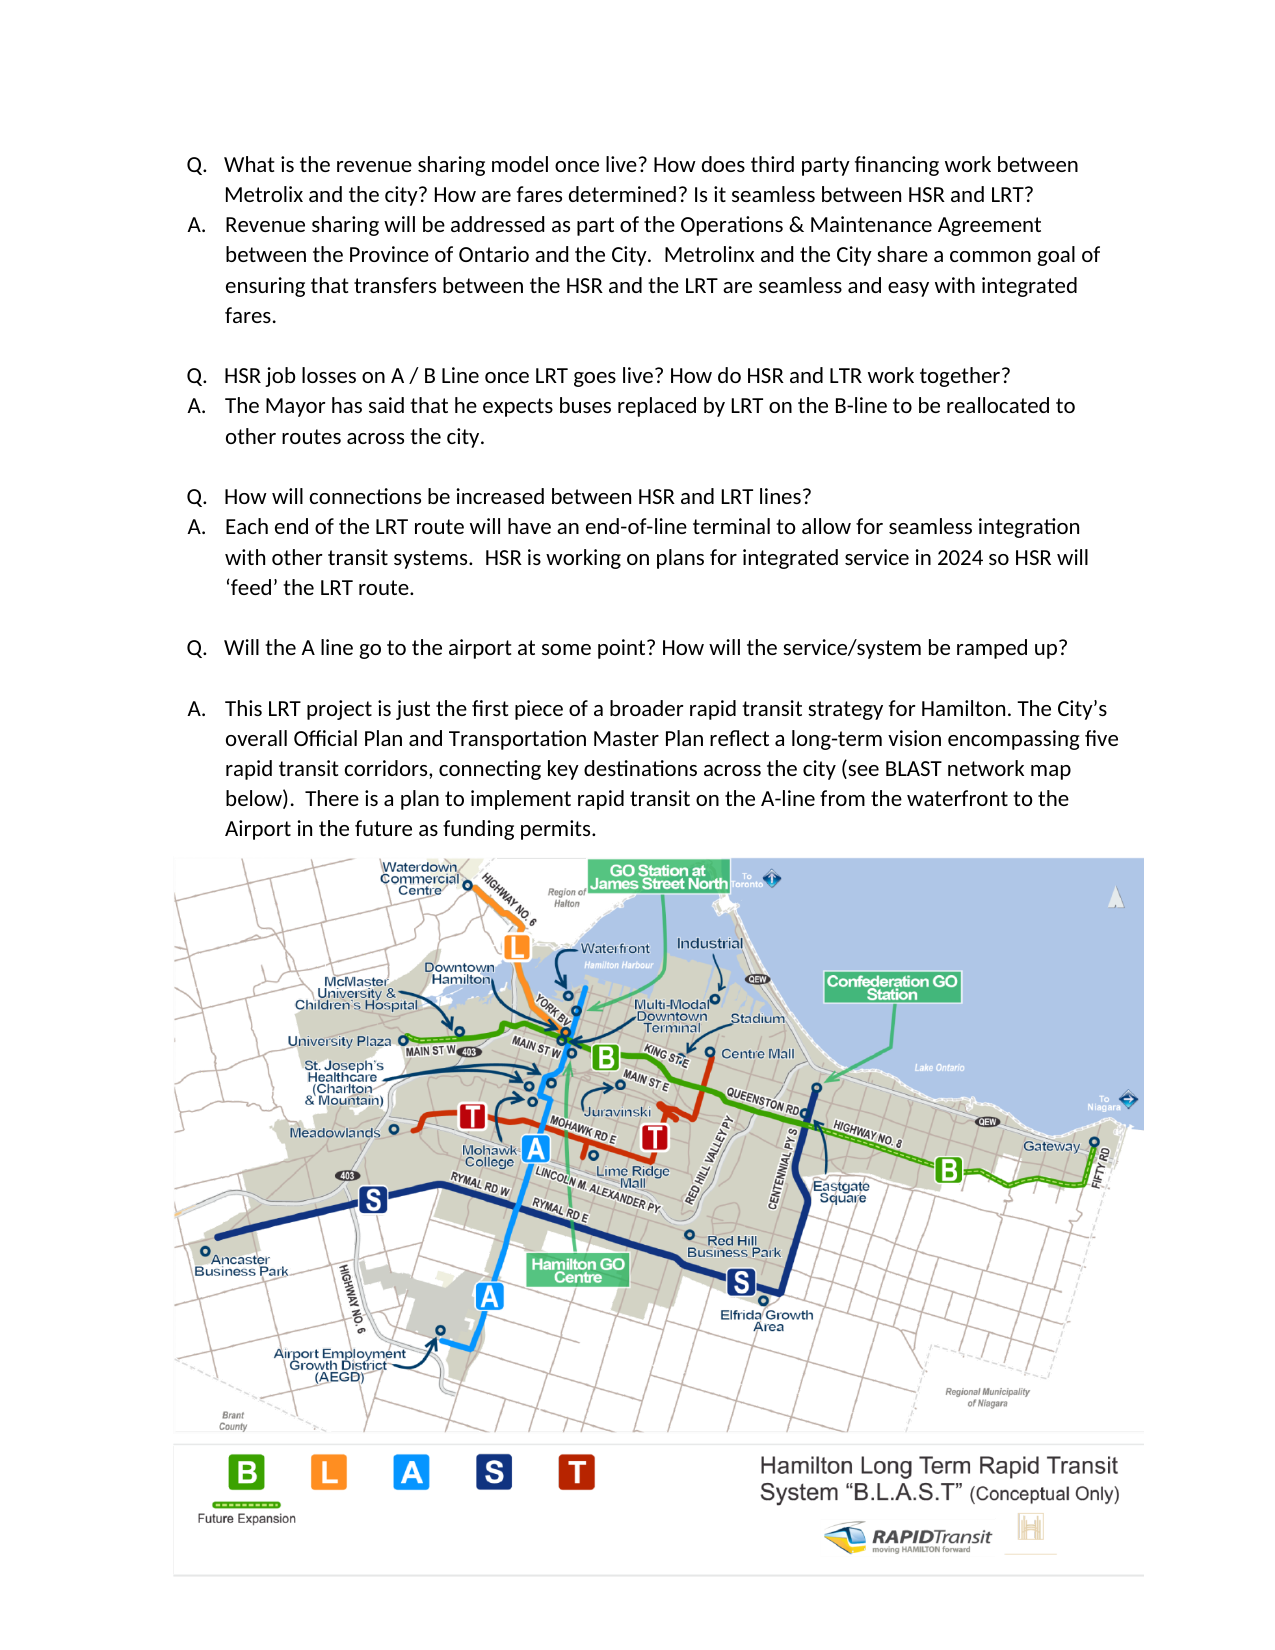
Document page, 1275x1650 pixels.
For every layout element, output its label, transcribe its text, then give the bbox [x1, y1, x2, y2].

list This LRT project is just the first piece of a broader rapid transit strategy for Hamilton. The City’s overall Official Plan and Transportation Master Plan reflect a long-term vision encompassing five rapid transit corridors, connecting key destinations across the city (see BLAST network map [187, 694, 1125, 782]
list What is the revenue sharing model once live? How does third party financing work between Metrolix and the city? How are fares determined? Is it seamless between HSR and LRT? [186, 150, 1125, 208]
list Revenue sharing will be addressed as part of the Operations & Maintenance Agreement between the Province of Ontario and the City. Metrolinx and the City share a common goal of ensuring that transfers between the HSR and the LRT are seamless and easy with integrated fares. [187, 210, 1125, 329]
list The Mayor has said that he expects buses replaced by LRT on the B-line to be reallocated to other routes across the city. [187, 392, 1125, 450]
list How will connections be increased between HSR and LRT lines? [186, 482, 1125, 510]
picture [171, 856, 1144, 1581]
list Will the A line go to the airport at some point? How will the service/system be ramped up? [186, 633, 1125, 692]
list Each end of the LRT route will have an end-of-line terminal to allow for seamless integration with other transit systems. HSR is working on plans for integrated service in 2024 so HSR will ‘feed’ the LRT route. [187, 512, 1125, 601]
list below). There is a plan to implement rapid transit on the A-line from the waterfront to the Airport in the future as funding permits. [225, 784, 1125, 843]
list HSR job losses on A / B Line once LRT goes live? How do HSR and LTR work together? [186, 361, 1125, 389]
